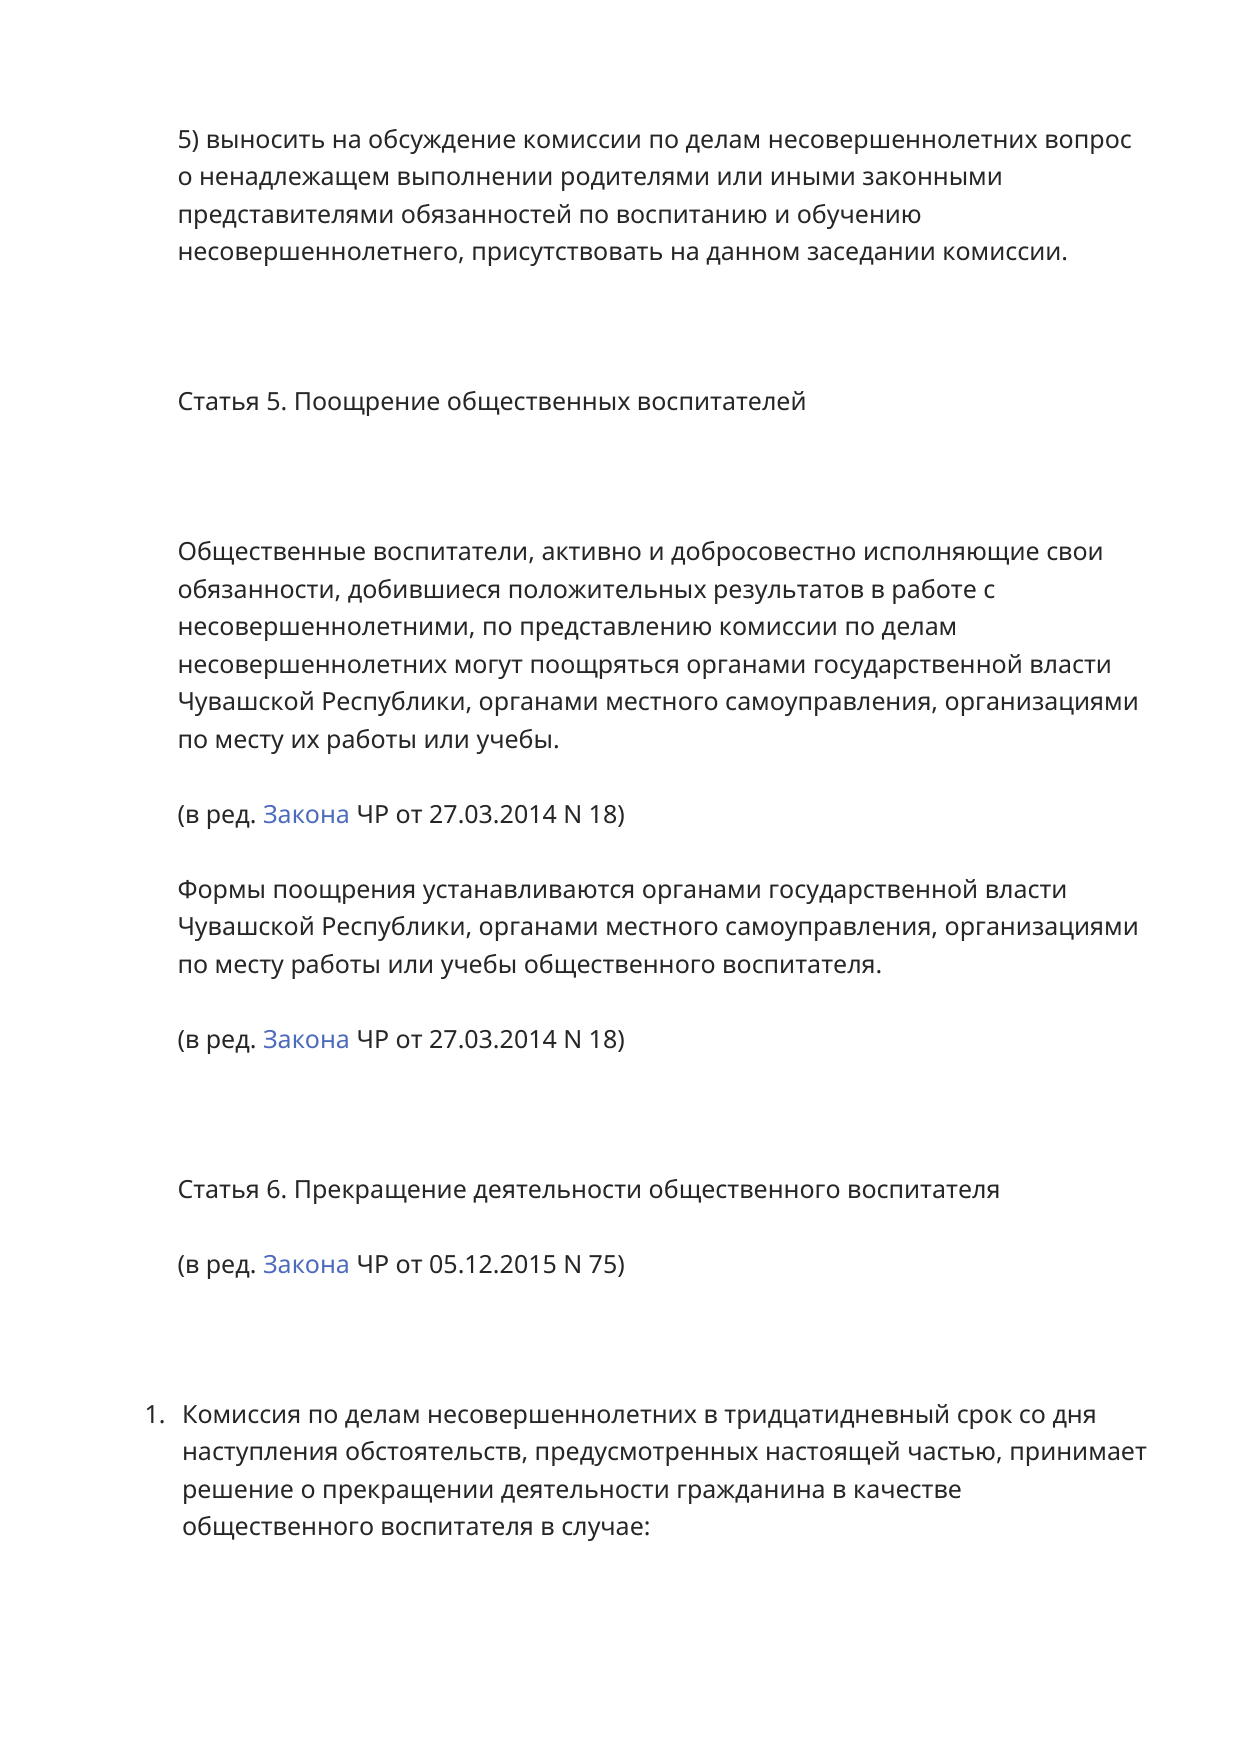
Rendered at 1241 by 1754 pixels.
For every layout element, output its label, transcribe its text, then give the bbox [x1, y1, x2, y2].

text Статья 5. Поощрение общественных воспитателей [177, 381, 1152, 418]
text Формы поощрения устанавливаются органами государственной власти Чувашской Республики, органами местного самоуправления, организациями по месту работы или учебы общественного воспитателя. [177, 868, 1152, 981]
text (в ред. Закона ЧР от 05.12.2015 N 75) [177, 1243, 1152, 1281]
text (в ред. Закона ЧР от 27.03.2014 N 18) [177, 1018, 1152, 1056]
list Комиссия по делам несовершеннолетних в тридцатидневный срок со дня наступления обстоятельств, предусмотренных настоящей частью, принимает решение о прекращении деятельности гражданина в качестве общественного воспитателя в случае: [144, 1393, 1152, 1543]
text (в ред. Закона ЧР от 27.03.2014 N 18) [177, 793, 1152, 831]
text 5) выносить на обсуждение комиссии по делам несовершеннолетних вопрос о ненадлежащем выполнении родителями или иными законными представителями обязанностей по воспитанию и обучению несовершеннолетнего, присутствовать на данном заседании комиссии. [177, 118, 1152, 268]
text Общественные воспитатели, активно и добросовестно исполняющие свои обязанности, добившиеся положительных результатов в работе с несовершеннолетними, по представлению комиссии по делам несовершеннолетних могут поощряться органами государственной власти Чувашской Республики, органами местного самоуправления, организациями по месту их работы или учебы. [177, 531, 1152, 756]
text Статья 6. Прекращение деятельности общественного воспитателя [177, 1168, 1152, 1206]
